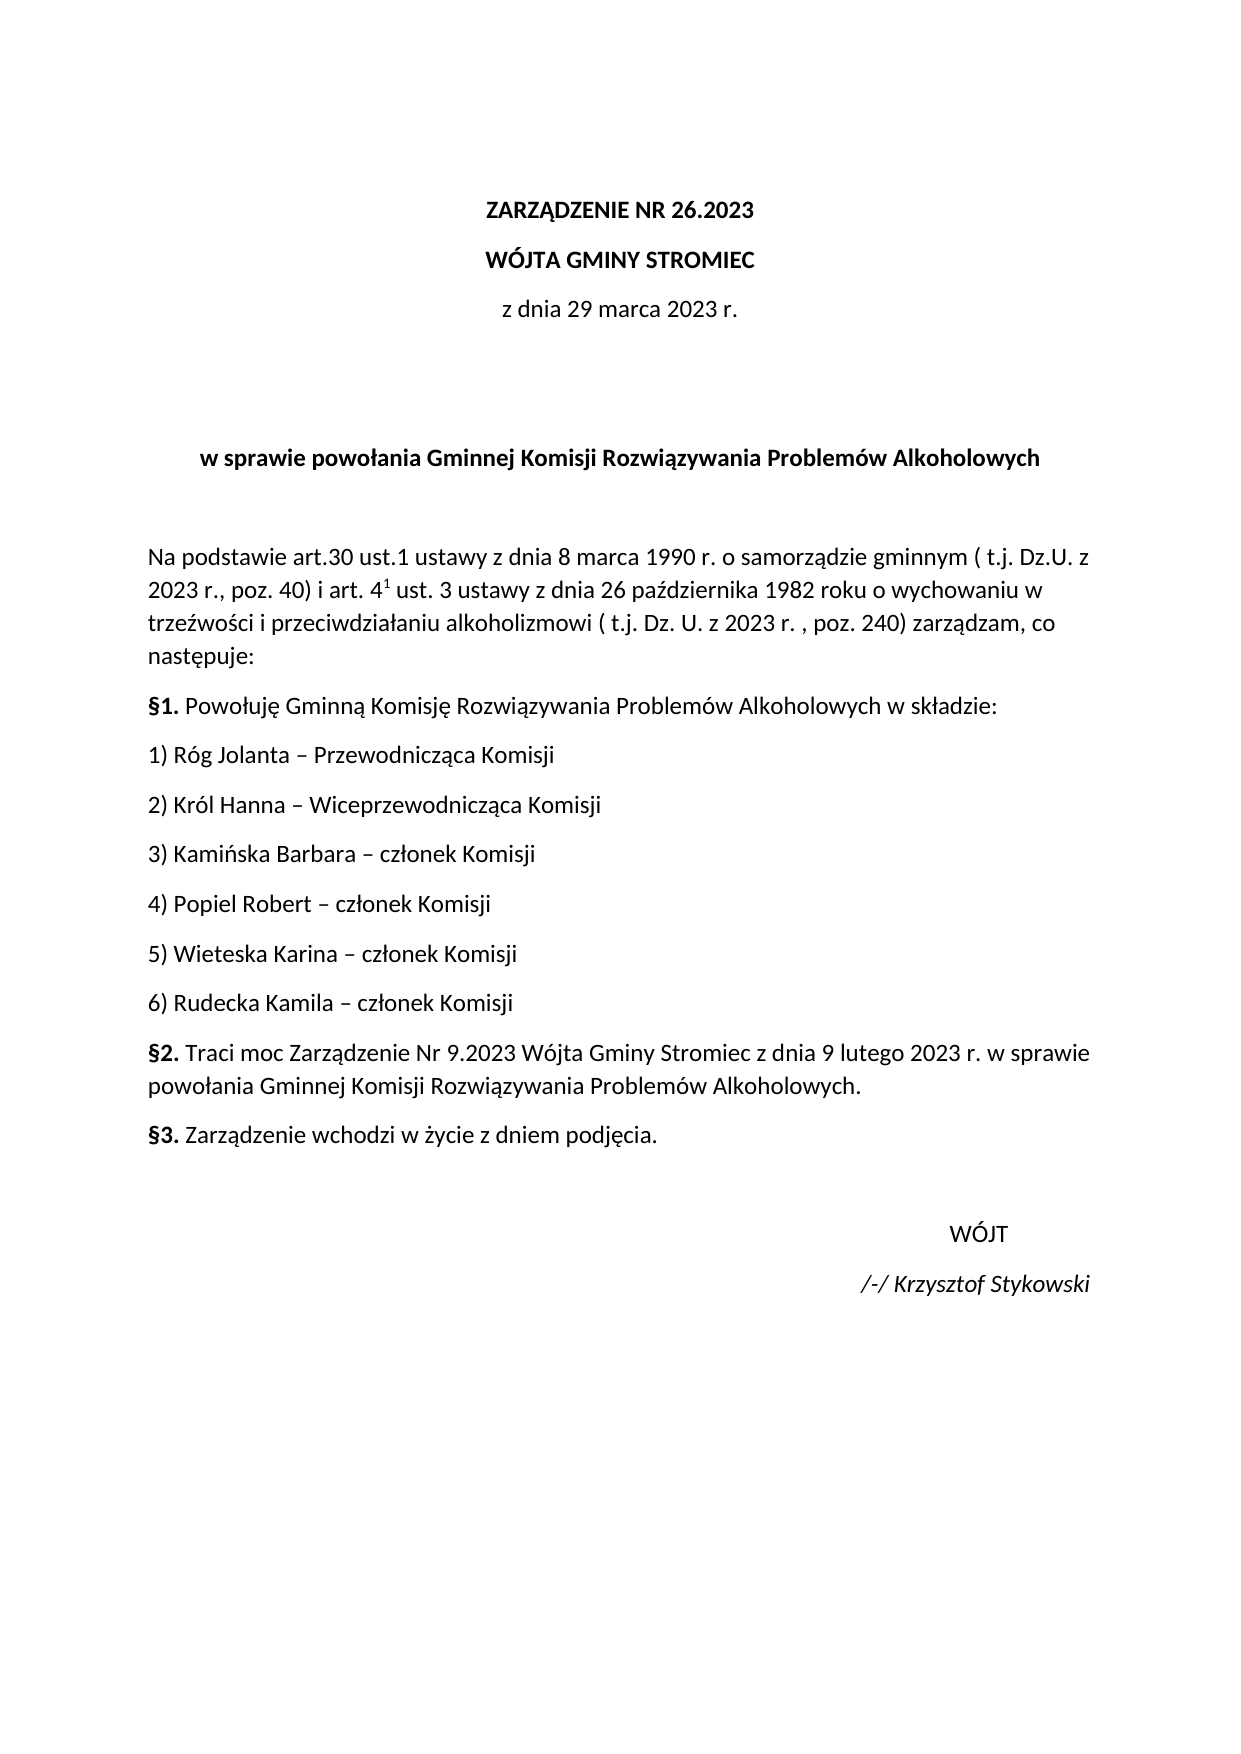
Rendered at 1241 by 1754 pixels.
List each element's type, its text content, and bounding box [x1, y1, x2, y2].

text 4) Popiel Robert – członek Komisji [148, 888, 1093, 919]
text 6) Rudecka Kamila – członek Komisji [148, 987, 1093, 1018]
text z dnia 29 marca 2023 r. [148, 294, 1093, 324]
text /-/ Krzysztof Stykowski [148, 1268, 1093, 1299]
text 5) Wieteska Karina – członek Komisji [148, 938, 1093, 968]
text 2) Król Hanna – Wiceprzewodnicząca Komisji [148, 789, 1093, 819]
text 1) Róg Jolanta – Przewodnicząca Komisji [148, 739, 1093, 770]
text §2. Traci moc Zarządzenie Nr 9.2023 Wójta Gminy Stromiec z dnia 9 lutego 2023 r. w sprawie powołania Gminnej Komisji Rozwiązywania Problemów Alkoholowych. [148, 1037, 1093, 1100]
text w sprawie powołania Gminnej Komisji Rozwiązywania Problemów Alkoholowych [148, 442, 1093, 473]
text §1. Powołuję Gminną Komisję Rozwiązywania Problemów Alkoholowych w składzie: [148, 690, 1093, 720]
text WÓJTA GMINY STROMIEC [148, 244, 1093, 274]
text WÓJT [148, 1219, 1093, 1249]
text §3. Zarządzenie wchodzi w życie z dniem podjęcia. [148, 1119, 1093, 1150]
text 3) Kamińska Barbara – członek Komisji [148, 839, 1093, 869]
text Na podstawie art.30 ust.1 ustawy z dnia 8 marca 1990 r. o samorządzie gminnym ( t.j. Dz.U. z 2023 r., poz. 40) i art. 41 ust. 3 ustawy z dnia 26 października 1982 roku o wychowaniu w trzeźwości i przeciwdziałaniu alkoholizmowi ( t.j. Dz. U. z 2023 r. , poz. 240) zarządzam, co następuje: [148, 542, 1093, 671]
text ZARZĄDZENIE NR 26.2023 [148, 194, 1093, 225]
